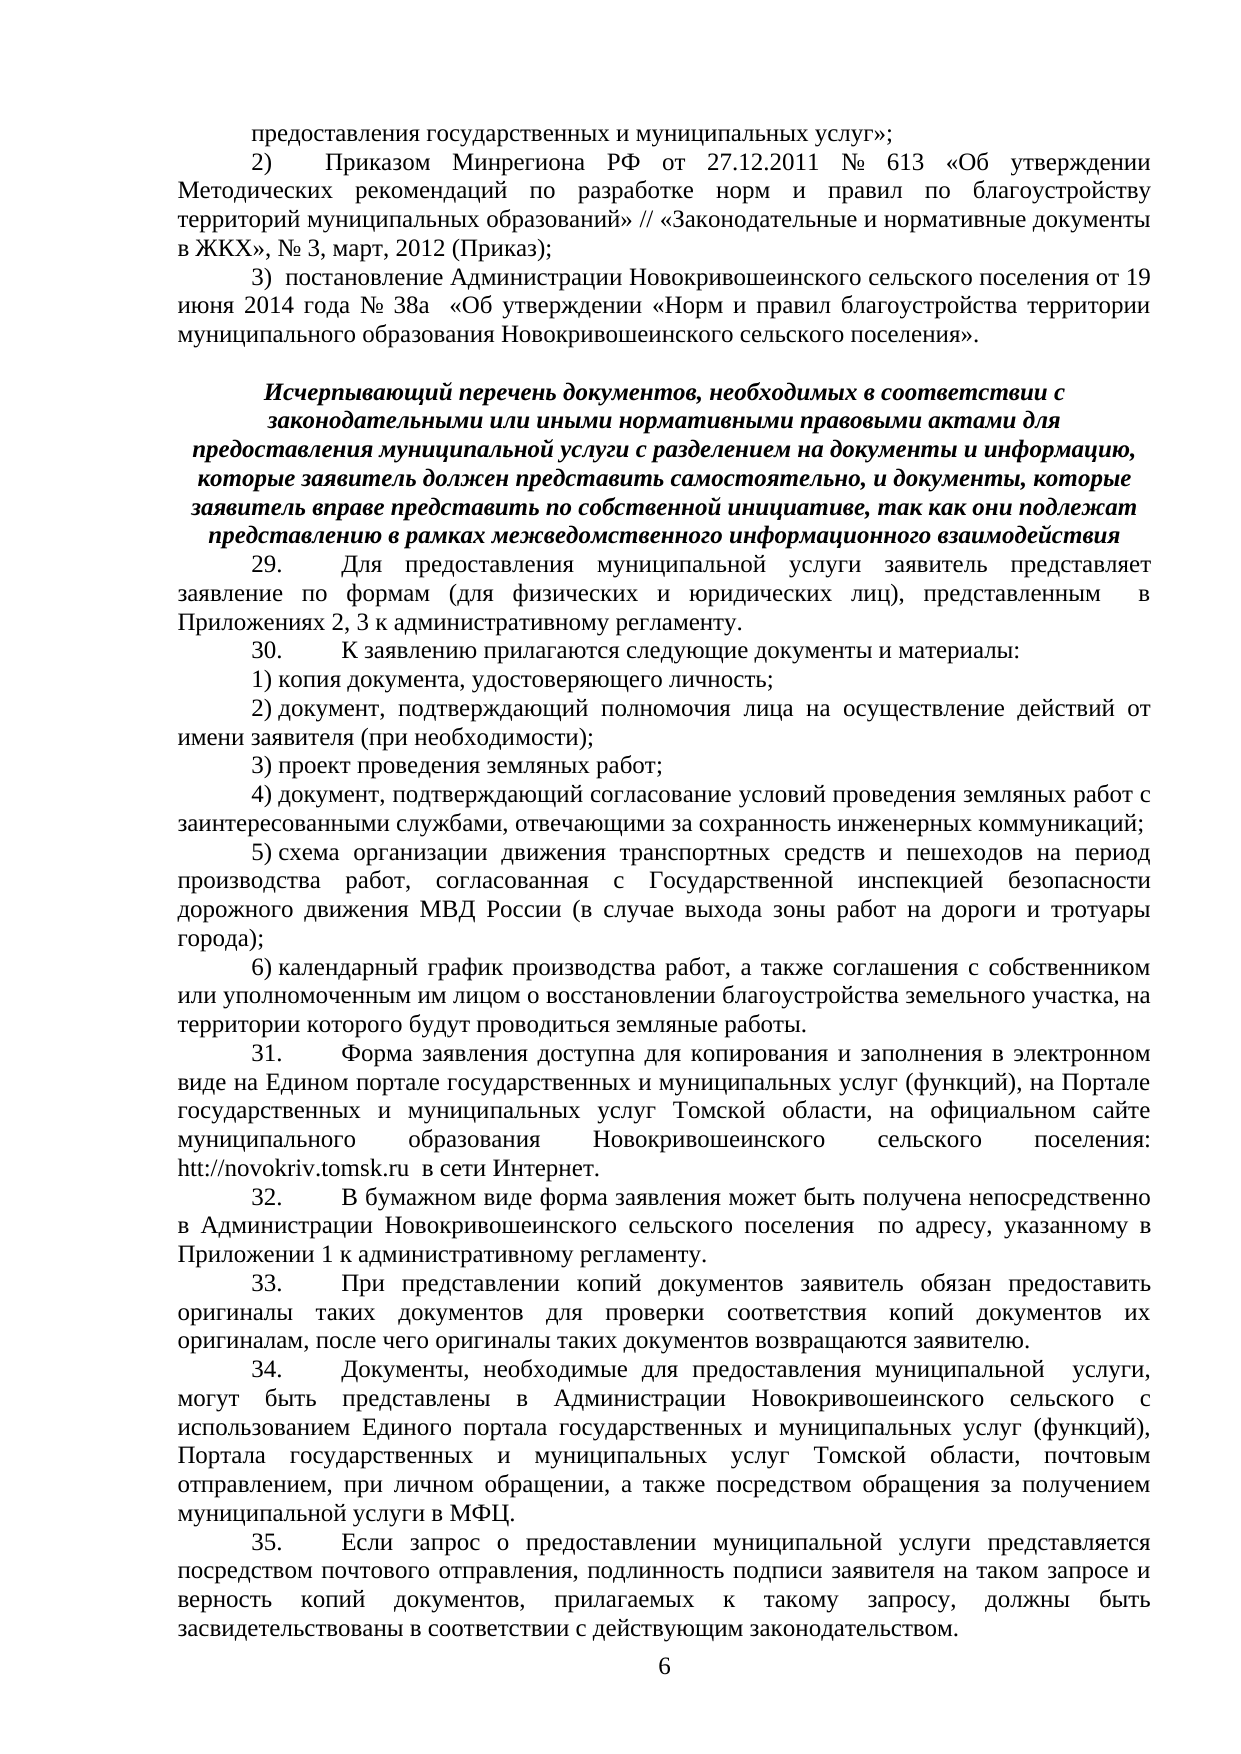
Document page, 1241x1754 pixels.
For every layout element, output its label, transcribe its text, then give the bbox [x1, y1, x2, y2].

text 1) копия документа, удостоверяющего личность; [177, 664, 1152, 693]
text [251, 118, 1152, 147]
text 3) проект проведения земляных работ; [177, 751, 1152, 779]
list Форма заявления доступна для копирования и заполнения в электронном виде на Едином портале государственных и муниципальных услуг (функций), на Портале государственных и муниципальных услуг Томской области, на официальном сайте муниципального образования Новокривошеинского сельского поселения: htt://novokriv.tomsk.ru в сети Интернет. [177, 1038, 1152, 1182]
text 5) схема организации движения транспортных средств и пешеходов на период производства работ, согласованная с Государственной инспекцией безопасности дорожного движения МВД России (в случае выхода зоны работ на дороги и тротуары города); [177, 837, 1152, 952]
text 6) календарный график производства работ, а также соглашения с собственником или уполномоченным им лицом о восстановлении благоустройства земельного участка, на территории которого будут проводиться земляные работы. [177, 952, 1152, 1038]
list Документы, необходимые для предоставления муниципальной услуги, могут быть представлены в Администрации Новокривошеинского сельского с использованием Единого портала государственных и муниципальных услуг (функций), Портала государственных и муниципальных услуг Томской области, почтовым отправлением, при личном обращении, а также посредством обращения за получением муниципальной услуги в МФЦ. [177, 1354, 1152, 1527]
list Если запрос о предоставлении муниципальной услуги представляется посредством почтового отправления, подлинность подписи заявителя на таком запросе и верность копий документов, прилагаемых к такому запросу, должны быть засвидетельствованы в соответствии с действующим законодательством. [177, 1527, 1152, 1642]
list Для предоставления муниципальной услуги заявитель представляет заявление по формам (для физических и юридических лиц), представленным в Приложениях 2, 3 к административному регламенту. [177, 549, 1152, 636]
list При представлении копий документов заявитель обязан предоставить оригиналы таких документов для проверки соответствия копий документов их оригиналам, после чего оригиналы таких документов возвращаются заявителю. [177, 1268, 1152, 1354]
list В бумажном виде форма заявления может быть получена непосредственно в Администрации Новокривошеинского сельского поселения по адресу, указанному в Приложении 1 к административному регламенту. [177, 1182, 1152, 1268]
list К заявлению прилагаются следующие документы и материалы: [177, 636, 1152, 664]
text 4) документ, подтверждающий согласование условий проведения земляных работ с заинтересованными службами, отвечающими за сохранность инженерных коммуникаций; [177, 779, 1152, 837]
text Исчерпывающий перечень документов, необходимых в соответствии с законодательными или иными нормативными правовыми актами для предоставления муниципальной услуги с разделением на документы и информацию, которые заявитель должен представить самостоятельно, и документы, которые заявитель вправе представить по собственной инициативе, так как они подлежат представлению в рамках межведомственного информационного взаимодействия [177, 377, 1152, 549]
text 2) Приказом Минрегиона РФ от 27.12.2011 № 613 «Об утверждении Методических рекомендаций по разработке норм и правил по благоустройству территорий муниципальных образований» // «Законодательные и нормативные документы в ЖКХ», № 3, март, 2012 (Приказ); [177, 147, 1152, 262]
text 3) постановление Администрации Новокривошеинского сельского поселения от 19 июня 2014 года № 38а «Об утверждении «Норм и правил благоустройства территории муниципального образования Новокривошеинского сельского поселения». [177, 262, 1152, 348]
text 2) документ, подтверждающий полномочия лица на осуществление действий от имени заявителя (при необходимости); [177, 693, 1152, 751]
